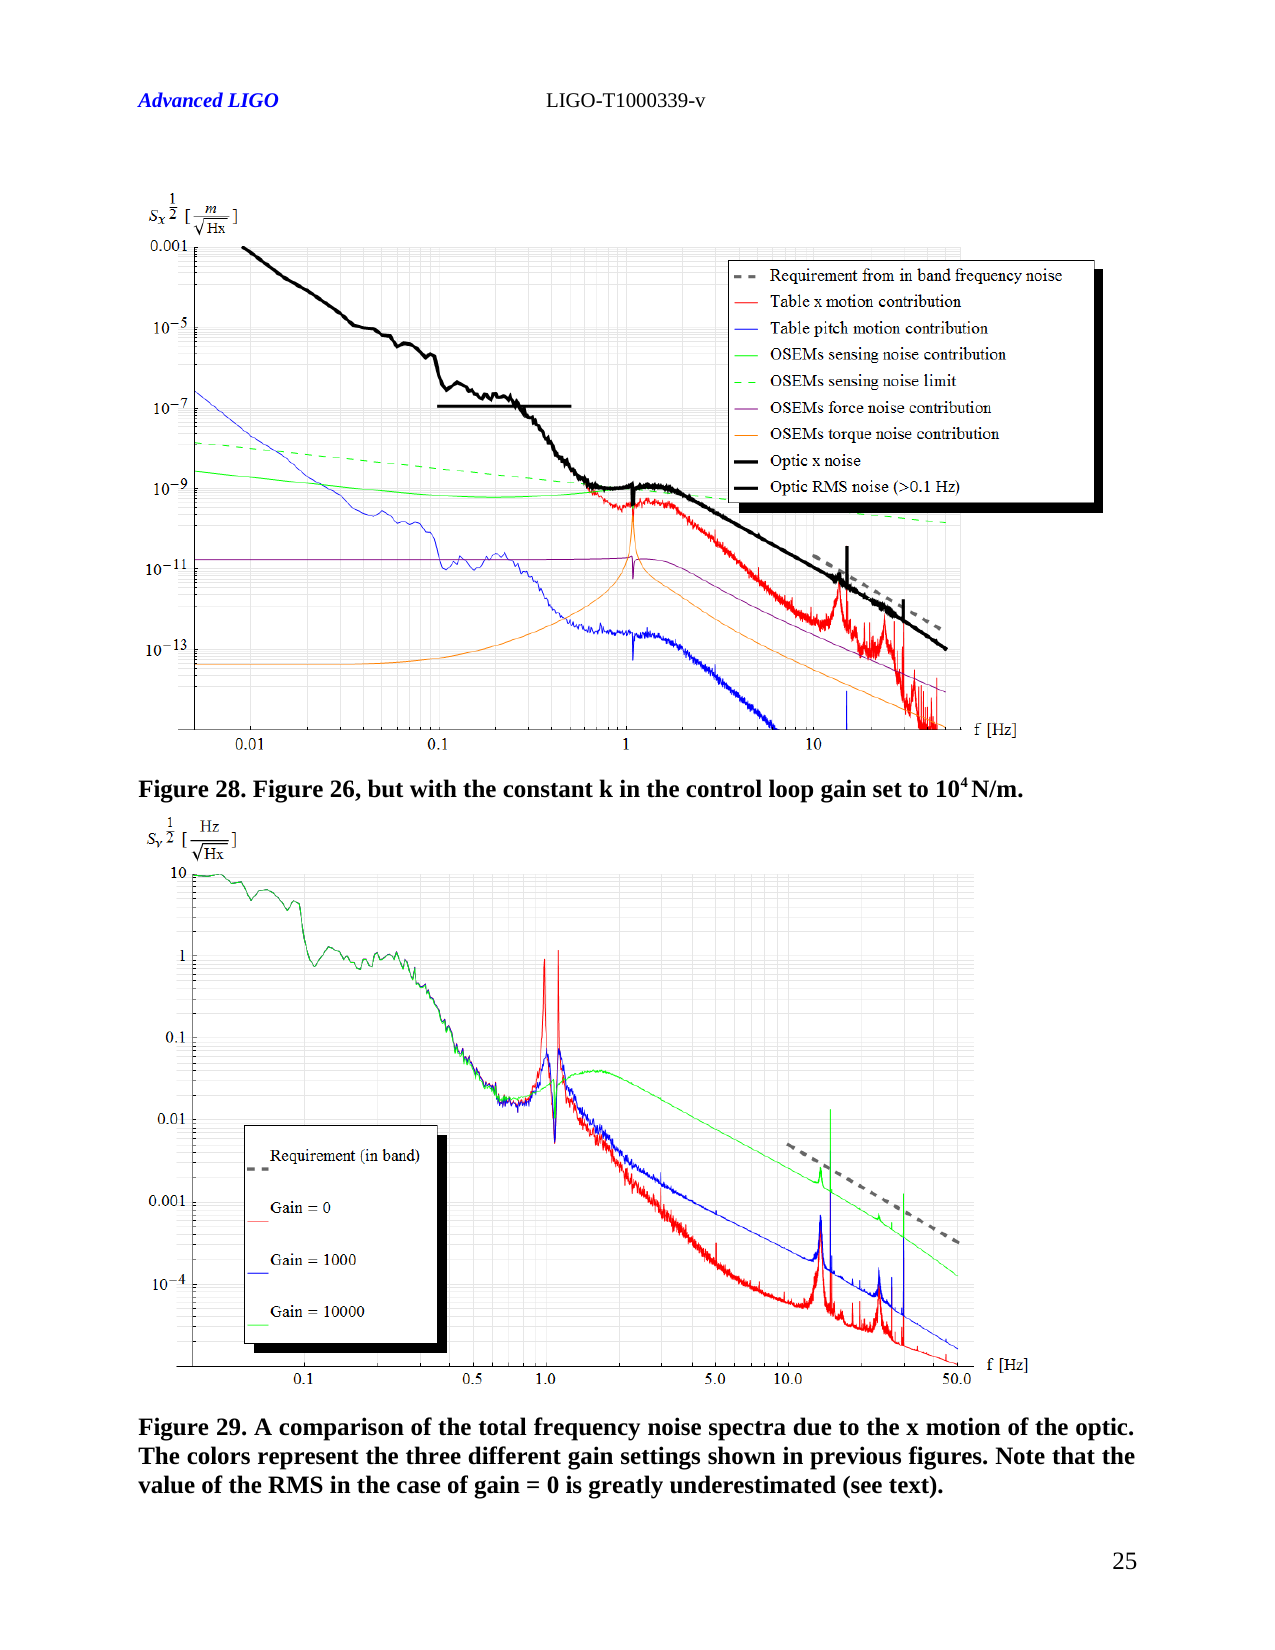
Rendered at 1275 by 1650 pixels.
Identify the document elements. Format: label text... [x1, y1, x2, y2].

picture [138, 815, 1036, 1400]
picture [138, 191, 1113, 762]
